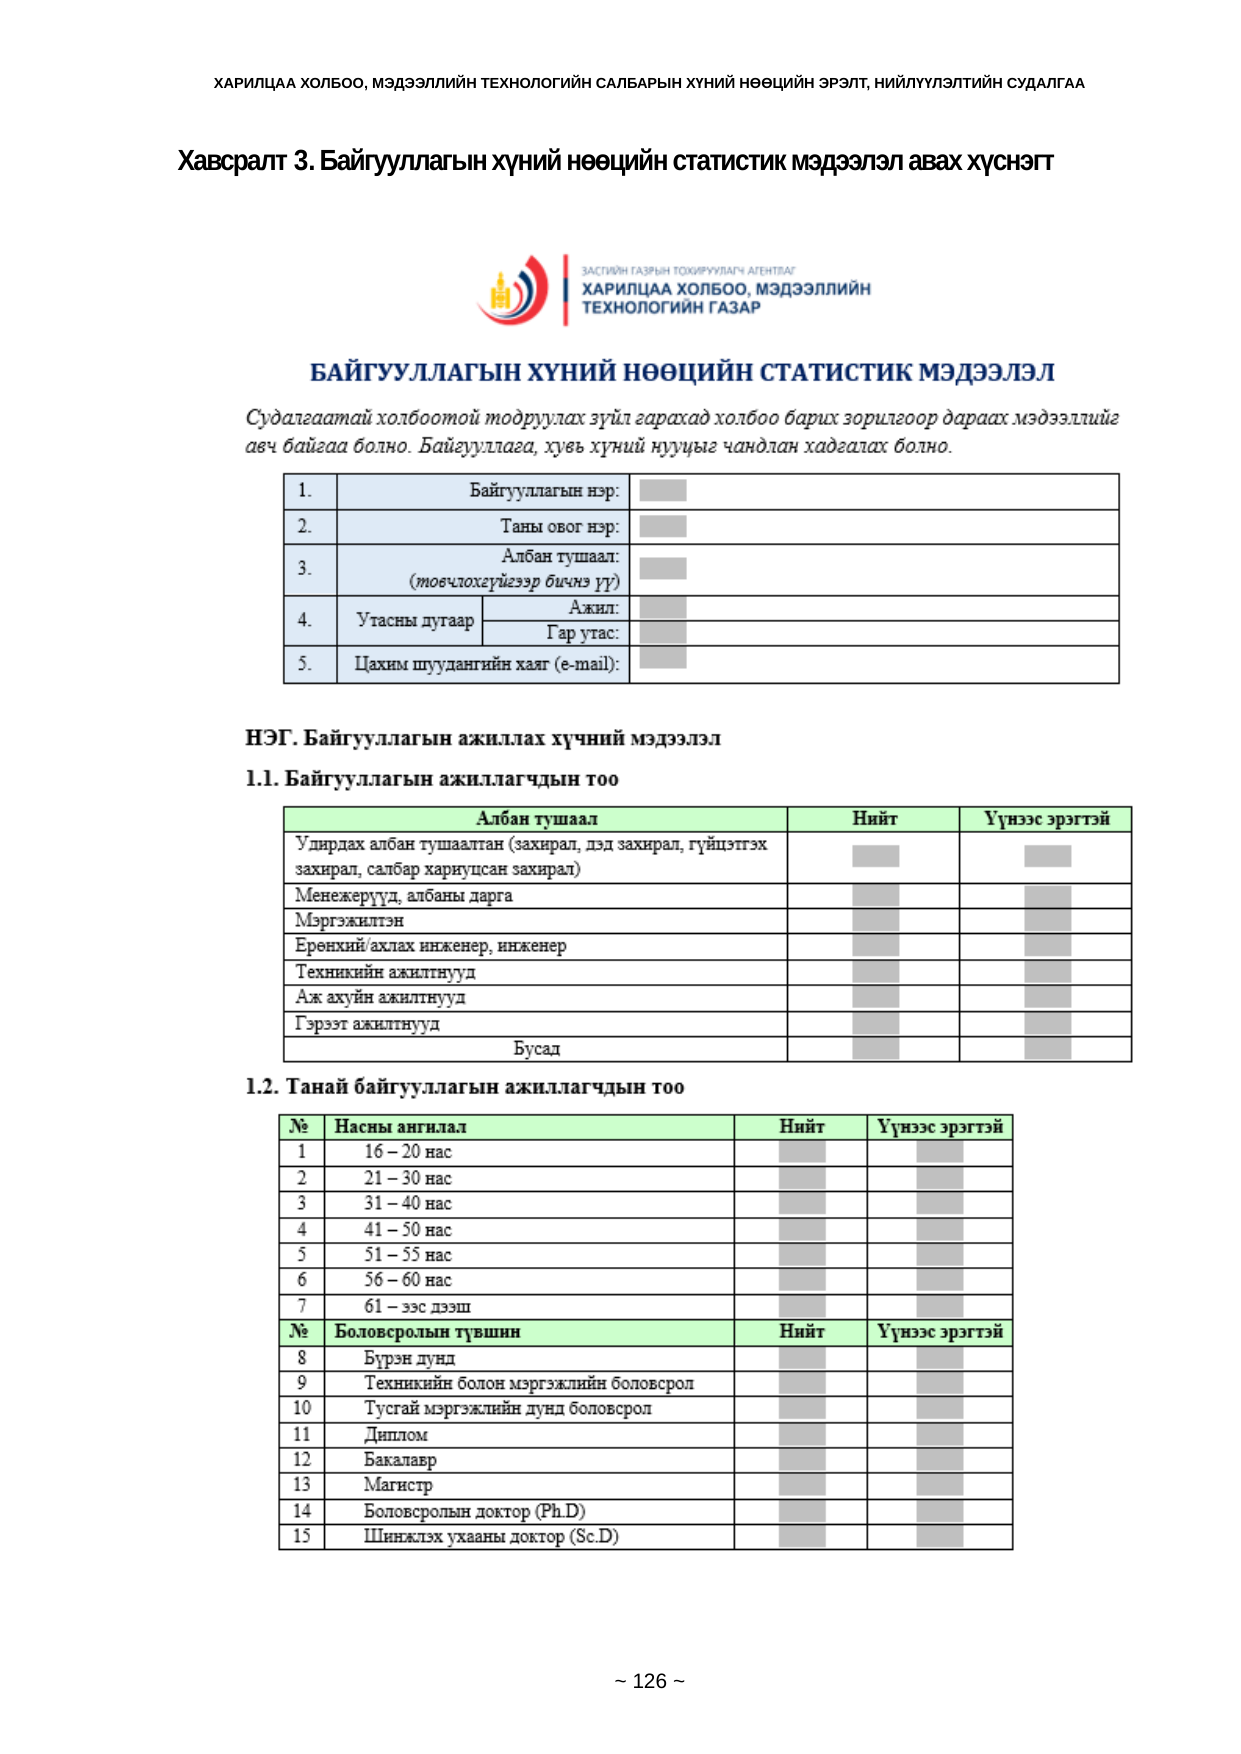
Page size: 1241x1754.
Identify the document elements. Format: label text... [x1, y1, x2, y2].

subtitle Хавсралт 3. Байгууллагын хүний нөөцийн статистик мэдээлэл авах хүснэгт [177, 143, 1122, 177]
picture [177, 206, 1164, 1574]
